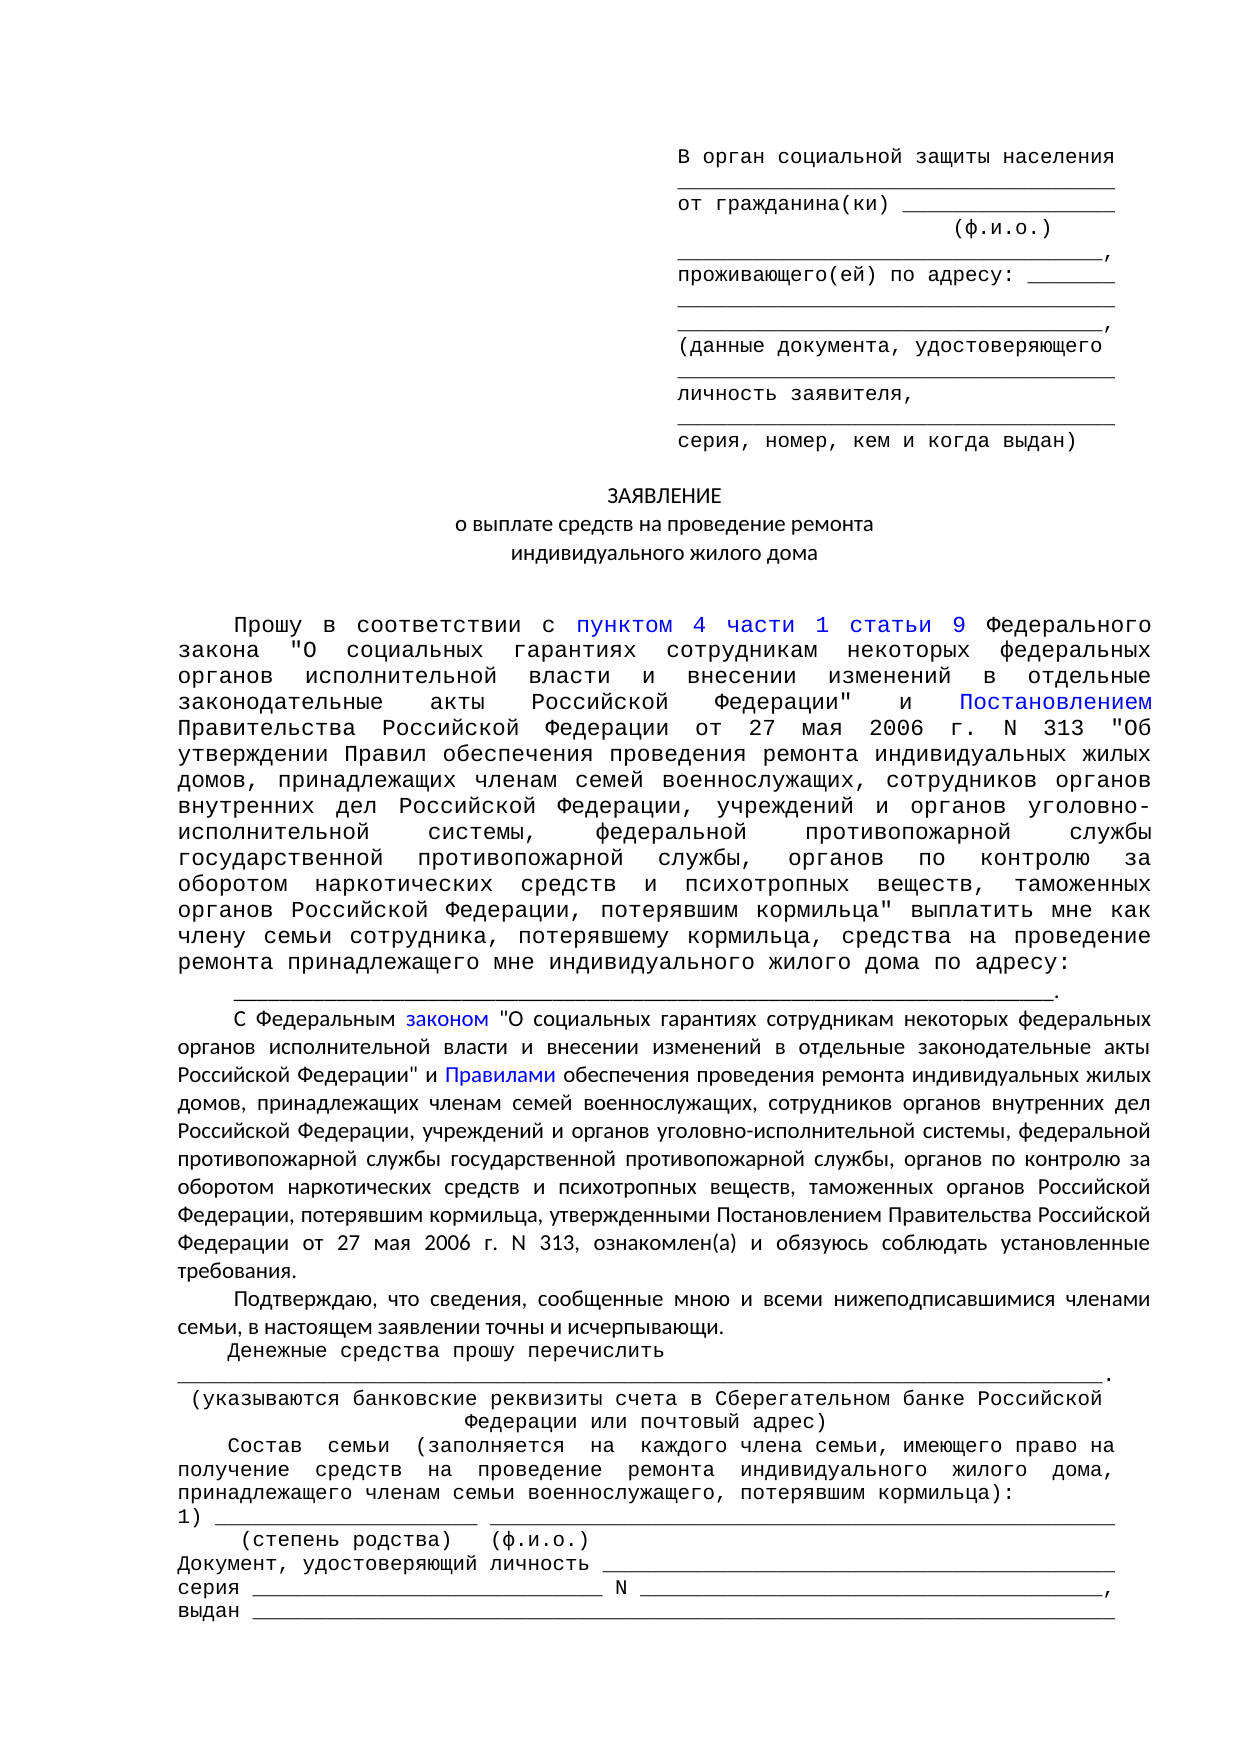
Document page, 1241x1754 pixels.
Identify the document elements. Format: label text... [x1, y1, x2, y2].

text ЗАЯВЛЕНИЕ [177, 482, 1152, 509]
text ___________________________________ [177, 170, 1152, 193]
text индивидуального жилого дома [177, 538, 1152, 566]
text Денежные средства прошу перечислить [177, 1340, 1152, 1364]
text Прошу в соответствии с пунктом 4 части 1 статьи 9 Федерального закона "О социальных гарантиях сотрудникам некоторых федеральных органов исполнительной власти и внесении изменений в отдельные законодательные акты Российской Федерации" и Постановлением Правительства Российской Федерации от 27 мая 2006 г. N 313 "Об утверждении Правил обеспечения проведения ремонта индивидуальных жилых домов, принадлежащих членам семей военнослужащих, сотрудников органов внутренних дел Российской Федерации, учреждений и органов уголовно-исполнительной системы, федеральной противопожарной службы государственной противопожарной службы, органов по контролю за оборотом наркотических средств и психотропных веществ, таможенных органов Российской Федерации, потерявшим кормильца" выплатить мне как члену семьи сотрудника, потерявшему кормильца, средства на проведение ремонта принадлежащего мне индивидуального жилого дома по адресу: [177, 613, 1152, 976]
text ________________________________________________________________________. [177, 976, 1152, 1004]
text от гражданина(ки) _________________ [177, 193, 1152, 217]
text проживающего(ей) по адресу: _______ [177, 264, 1152, 288]
text __________________________________, [177, 241, 1152, 264]
text ___________________________________ [177, 288, 1152, 312]
text принадлежащего членам семьи военнослужащего, потерявшим кормильца): [177, 1482, 1152, 1506]
text личность заявителя, [177, 383, 1152, 406]
text ___________________________________ [177, 359, 1152, 383]
text серия ____________________________ N _____________________________________, [177, 1577, 1152, 1600]
text Документ, удостоверяющий личность _________________________________________ [177, 1553, 1152, 1577]
text Состав семьи (заполняется на каждого члена семьи, имеющего право на [177, 1435, 1152, 1458]
text получение средств на проведение ремонта индивидуального жилого дома, [177, 1458, 1152, 1482]
text выдан _____________________________________________________________________ [177, 1600, 1152, 1624]
text (данные документа, удостоверяющего [177, 335, 1152, 359]
text о выплате средств на проведение ремонта [177, 509, 1152, 538]
text (степень родства) (ф.и.о.) [177, 1529, 1152, 1553]
text серия, номер, кем и когда выдан) [177, 430, 1152, 453]
text С Федеральным законом "О социальных гарантиях сотрудникам некоторых федеральных органов исполнительной власти и внесении изменений в отдельные законодательные акты Российской Федерации" и Правилами обеспечения проведения ремонта индивидуальных жилых домов, принадлежащих членам семей военнослужащих, сотрудников органов внутренних дел Российской Федерации, учреждений и органов уголовно-исполнительной системы, федеральной противопожарной службы государственной противопожарной службы, органов по контролю за оборотом наркотических средств и психотропных веществ, таможенных органов Российской Федерации, потерявшим кормильца, утвержденными Постановлением Правительства Российской Федерации от 27 мая 2006 г. N 313, ознакомлен(а) и обязуюсь соблюдать установленные требования. [177, 1004, 1152, 1284]
text 1) _____________________ __________________________________________________ [177, 1506, 1152, 1529]
text Подтверждаю, что сведения, сообщенные мною и всеми нижеподписавшимися членами семьи, в настоящем заявлении точны и исчерпывающи. [177, 1284, 1152, 1340]
text ___________________________________ [177, 406, 1152, 430]
text Федерации или почтовый адрес) [177, 1411, 1152, 1435]
text (указываются банковские реквизиты счета в Сберегательном банке Российской [177, 1388, 1152, 1411]
text В орган социальной защиты населения [177, 146, 1152, 170]
text __________________________________, [177, 312, 1152, 335]
text (ф.и.о.) [177, 217, 1152, 241]
text __________________________________________________________________________. [177, 1364, 1152, 1388]
